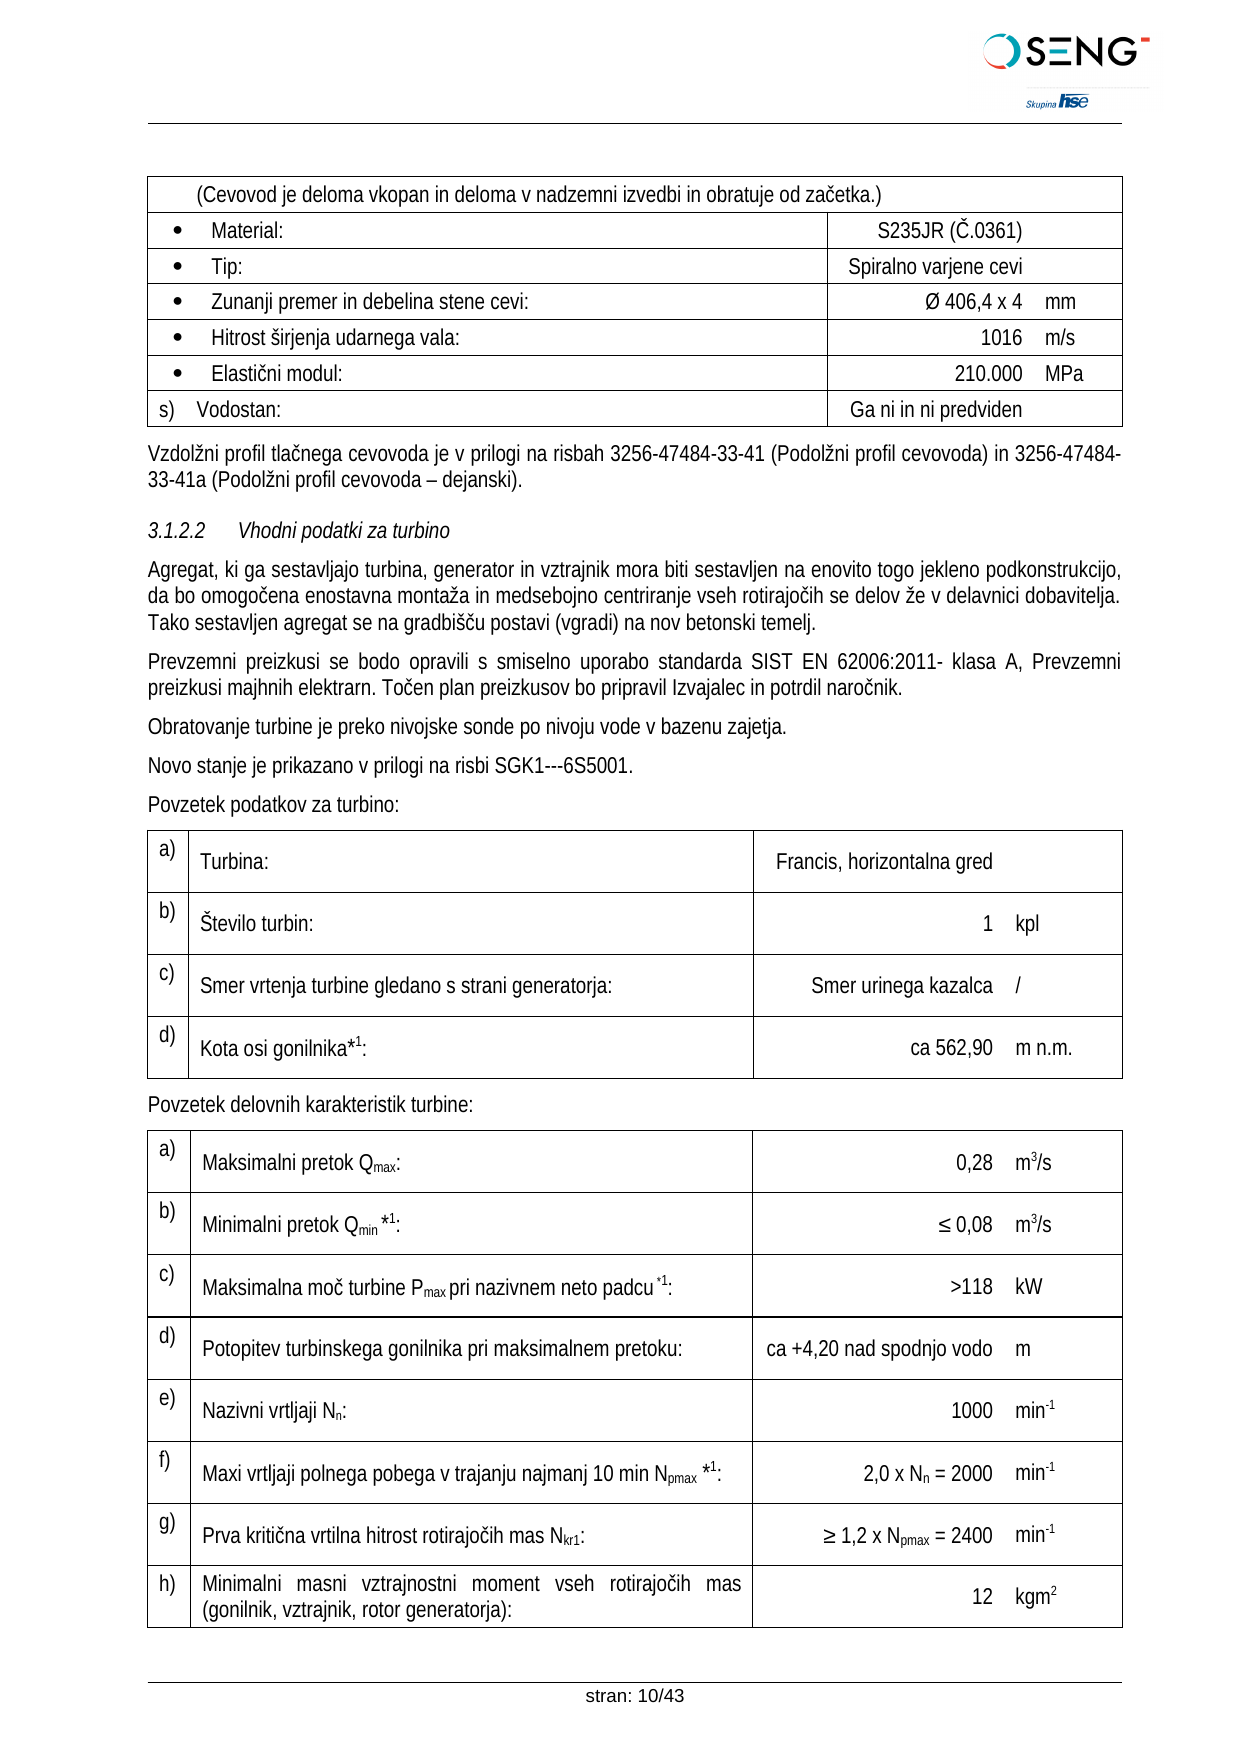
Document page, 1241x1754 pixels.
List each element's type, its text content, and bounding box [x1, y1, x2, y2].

table_cell ≤ 0,08 [753, 1193, 1004, 1254]
table_cell kpl [1004, 893, 1122, 954]
table_cell Hitrost širjenja udarnega vala: [148, 320, 827, 354]
table_cell [148, 1318, 190, 1378]
picture [968, 31, 1165, 112]
table_cell S235JR (Č.0361) [828, 213, 1033, 247]
table_cell 1000 [753, 1380, 1004, 1441]
text Povzetek delovnih karakteristik turbine: [148, 1091, 1122, 1118]
table_cell min-1 [1004, 1380, 1122, 1441]
table_cell ≥ 1,2 x Npmax = 2400 [753, 1504, 1004, 1565]
table_cell m3/s [1004, 1193, 1122, 1254]
table_cell >118 [753, 1255, 1004, 1316]
text Obratovanje turbine je preko nivojske sonde po nivoju vode v bazenu zajetja. [148, 713, 1122, 739]
table_cell [148, 893, 188, 954]
table_cell [148, 1442, 190, 1503]
table_cell Nazivni vrtljaji Nn: [191, 1380, 752, 1441]
table_cell mm [1034, 284, 1122, 319]
table_cell [148, 1255, 190, 1316]
table_cell Minimalni masni vztrajnostni moment vseh rotirajočih mas (gonilnik, vztrajnik, rotor generatorja): [191, 1566, 752, 1627]
text Povzetek podatkov za turbino: [148, 791, 1122, 817]
table_cell min-1 [1004, 1442, 1122, 1503]
table_cell min-1 [1004, 1504, 1122, 1565]
table_cell [1034, 391, 1122, 426]
table_cell kW [1004, 1255, 1122, 1316]
table_cell Elastični modul: [148, 356, 827, 390]
table_cell Tip: [148, 249, 827, 283]
table_header 0,28 [753, 1131, 1004, 1192]
table_cell m/s [1034, 320, 1122, 354]
table_cell 1016 [828, 320, 1033, 354]
subtitle Vhodni podatki za turbino [148, 517, 1122, 544]
table_cell 210.000 [828, 356, 1033, 390]
table_cell / [1004, 955, 1122, 1016]
table_cell ca +4,20 nad spodnjo vodo [753, 1318, 1004, 1378]
table_cell ca 562,90 [754, 1017, 1004, 1078]
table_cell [148, 177, 1122, 212]
text Agregat, ki ga sestavljajo turbina, generator in vztrajnik mora biti sestavljen na enovito togo jekleno podkonstrukcijo, da bo omogočena enostavna montaža in medsebojno centriranje vseh rotirajočih se delov že v delavnici dobavitelja. Tako sestavljen agregat se na gradbišču postavi (vgradi) na nov betonski temelj. [148, 556, 1122, 635]
table_header [148, 1131, 190, 1192]
text Prevzemni preizkusi se bodo opravili s smiselno uporabo standarda SIST EN 62006:2011- klasa A, Prevzemni preizkusi majhnih elektrarn. Točen plan preizkusov bo pripravil Izvajalec in potrdil naročnik. [148, 648, 1122, 700]
table_cell Prva kritična vrtilna hitrost rotirajočih mas Nkr1: [191, 1504, 752, 1565]
table_cell [148, 1193, 190, 1254]
table_cell [148, 955, 188, 1016]
table_cell Ø 406,4 x 4 [828, 284, 1033, 319]
table_cell [1034, 213, 1122, 247]
text Novo stanje je prikazano v prilogi na risbi SGK1---6S5001. [148, 752, 1122, 778]
table_cell Maksimalna moč turbine Pmax pri nazivnem neto padcu *1: [191, 1255, 752, 1316]
table_cell [148, 1566, 190, 1627]
table_cell 2,0 x Nn = 2000 [753, 1442, 1004, 1503]
table_cell [148, 1380, 190, 1441]
table_cell m [1004, 1318, 1122, 1378]
table_cell Smer urinega kazalca [754, 955, 1004, 1016]
table_cell Kota osi gonilnika*1: [189, 1017, 753, 1078]
table_cell Ga ni in ni predviden [828, 391, 1033, 426]
table_cell kgm2 [1004, 1566, 1122, 1627]
table_cell Vodostan: [148, 391, 827, 426]
table_header Turbina: [189, 831, 753, 892]
text Vzdolžni profil tlačnega cevovoda je v prilogi na risbah 3256-47484-33-41 (Podolžni profil cevovoda) in 3256-47484-33-41a (Podolžni profil cevovoda – dejanski). [148, 439, 1122, 492]
table_cell MPa [1034, 356, 1122, 390]
table_header [148, 831, 188, 892]
table_cell m n.m. [1004, 1017, 1122, 1078]
table_header m3/s [1004, 1131, 1122, 1192]
table_cell [148, 1017, 188, 1078]
table_cell Zunanji premer in debelina stene cevi: [148, 284, 827, 319]
table_cell Spiralno varjene cevi [828, 249, 1033, 283]
table_cell [1034, 249, 1122, 283]
table_header Maksimalni pretok Qmax: [191, 1131, 752, 1192]
table_cell Maxi vrtljaji polnega pobega v trajanju najmanj 10 min Npmax *1: [191, 1442, 752, 1503]
table_cell Potopitev turbinskega gonilnika pri maksimalnem pretoku: [191, 1318, 752, 1378]
table_header [1004, 831, 1122, 892]
table_cell Material: [148, 213, 827, 247]
table_cell 1 [754, 893, 1004, 954]
table_cell Smer vrtenja turbine gledano s strani generatorja: [189, 955, 753, 1016]
table_cell 12 [753, 1566, 1004, 1627]
table_cell [148, 1504, 190, 1565]
table_cell Minimalni pretok Qmin *1: [191, 1193, 752, 1254]
table_cell Število turbin: [189, 893, 753, 954]
table_header Francis, horizontalna gred [754, 831, 1004, 892]
